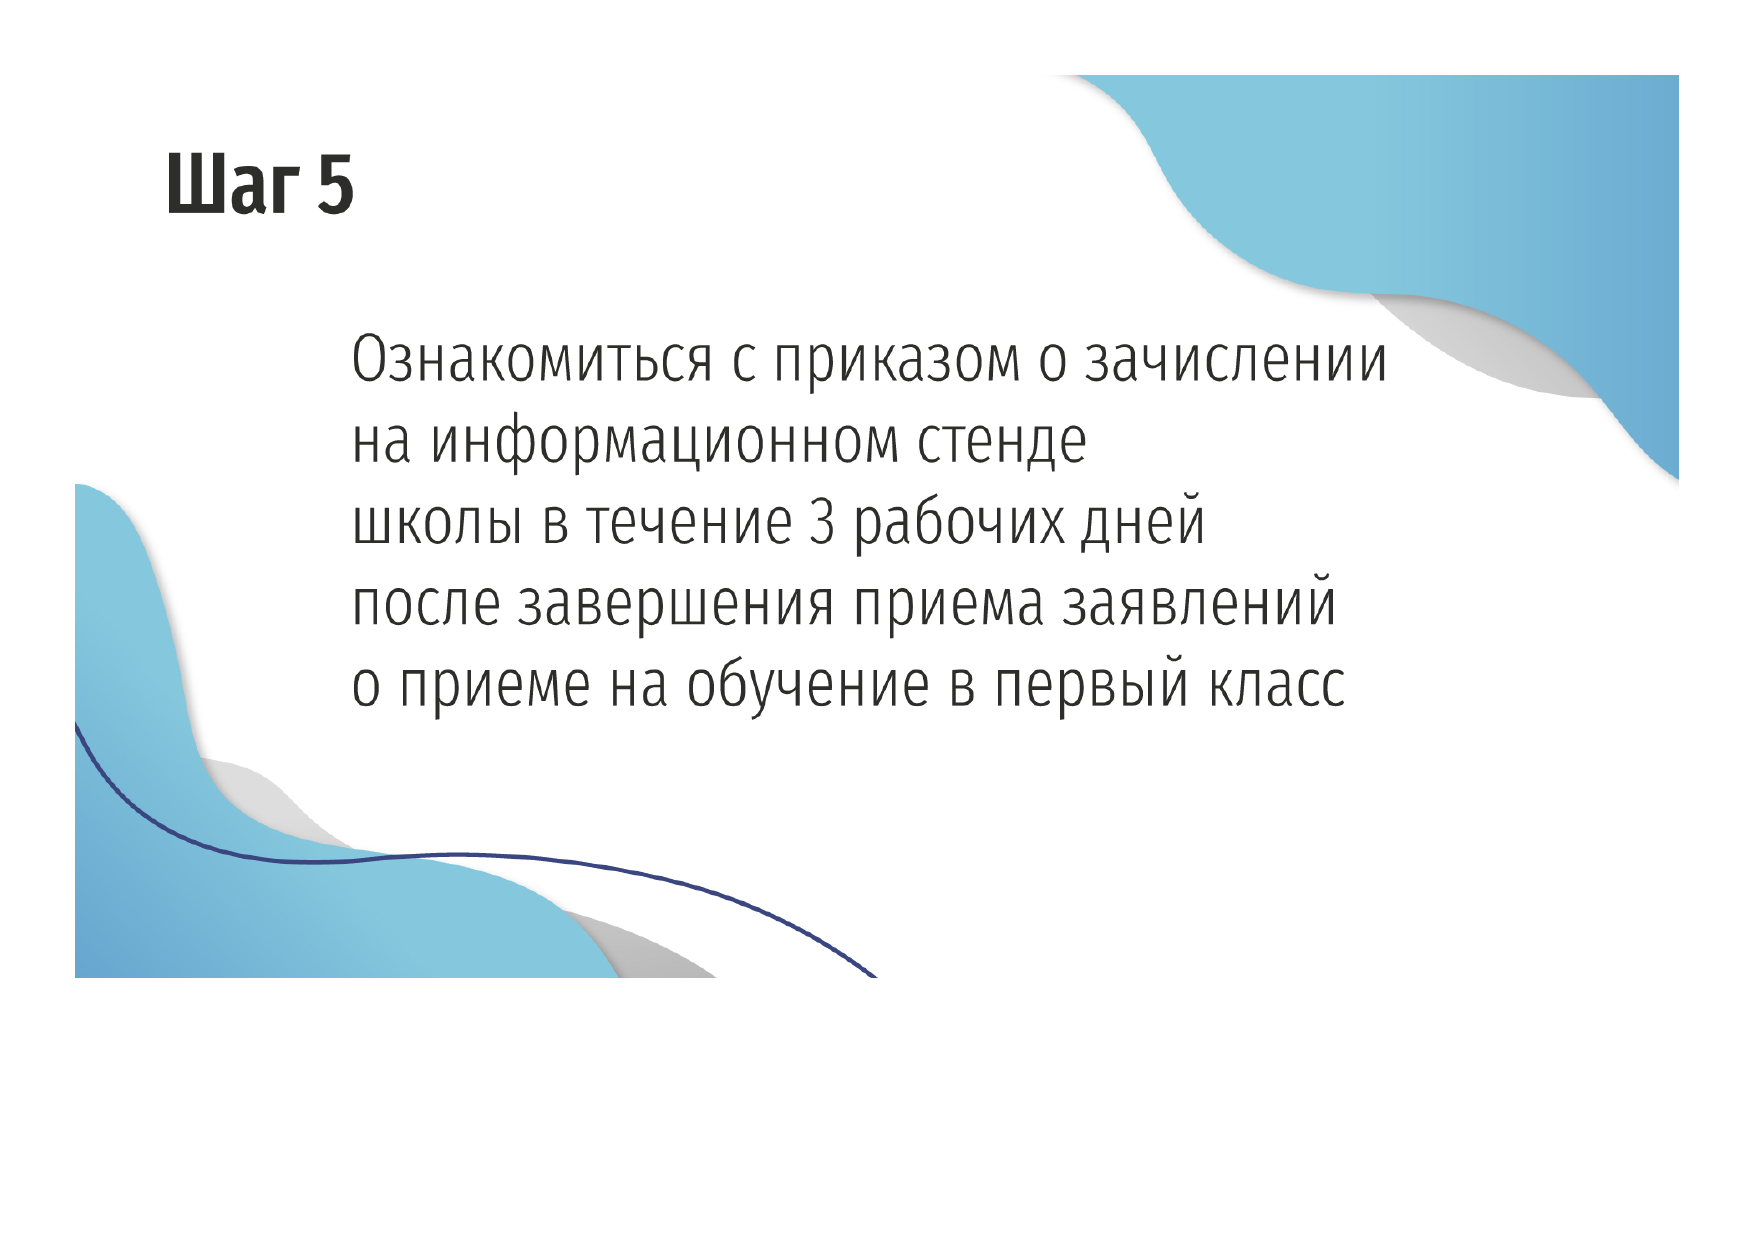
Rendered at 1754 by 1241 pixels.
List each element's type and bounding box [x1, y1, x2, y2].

picture [75, 75, 1679, 978]
